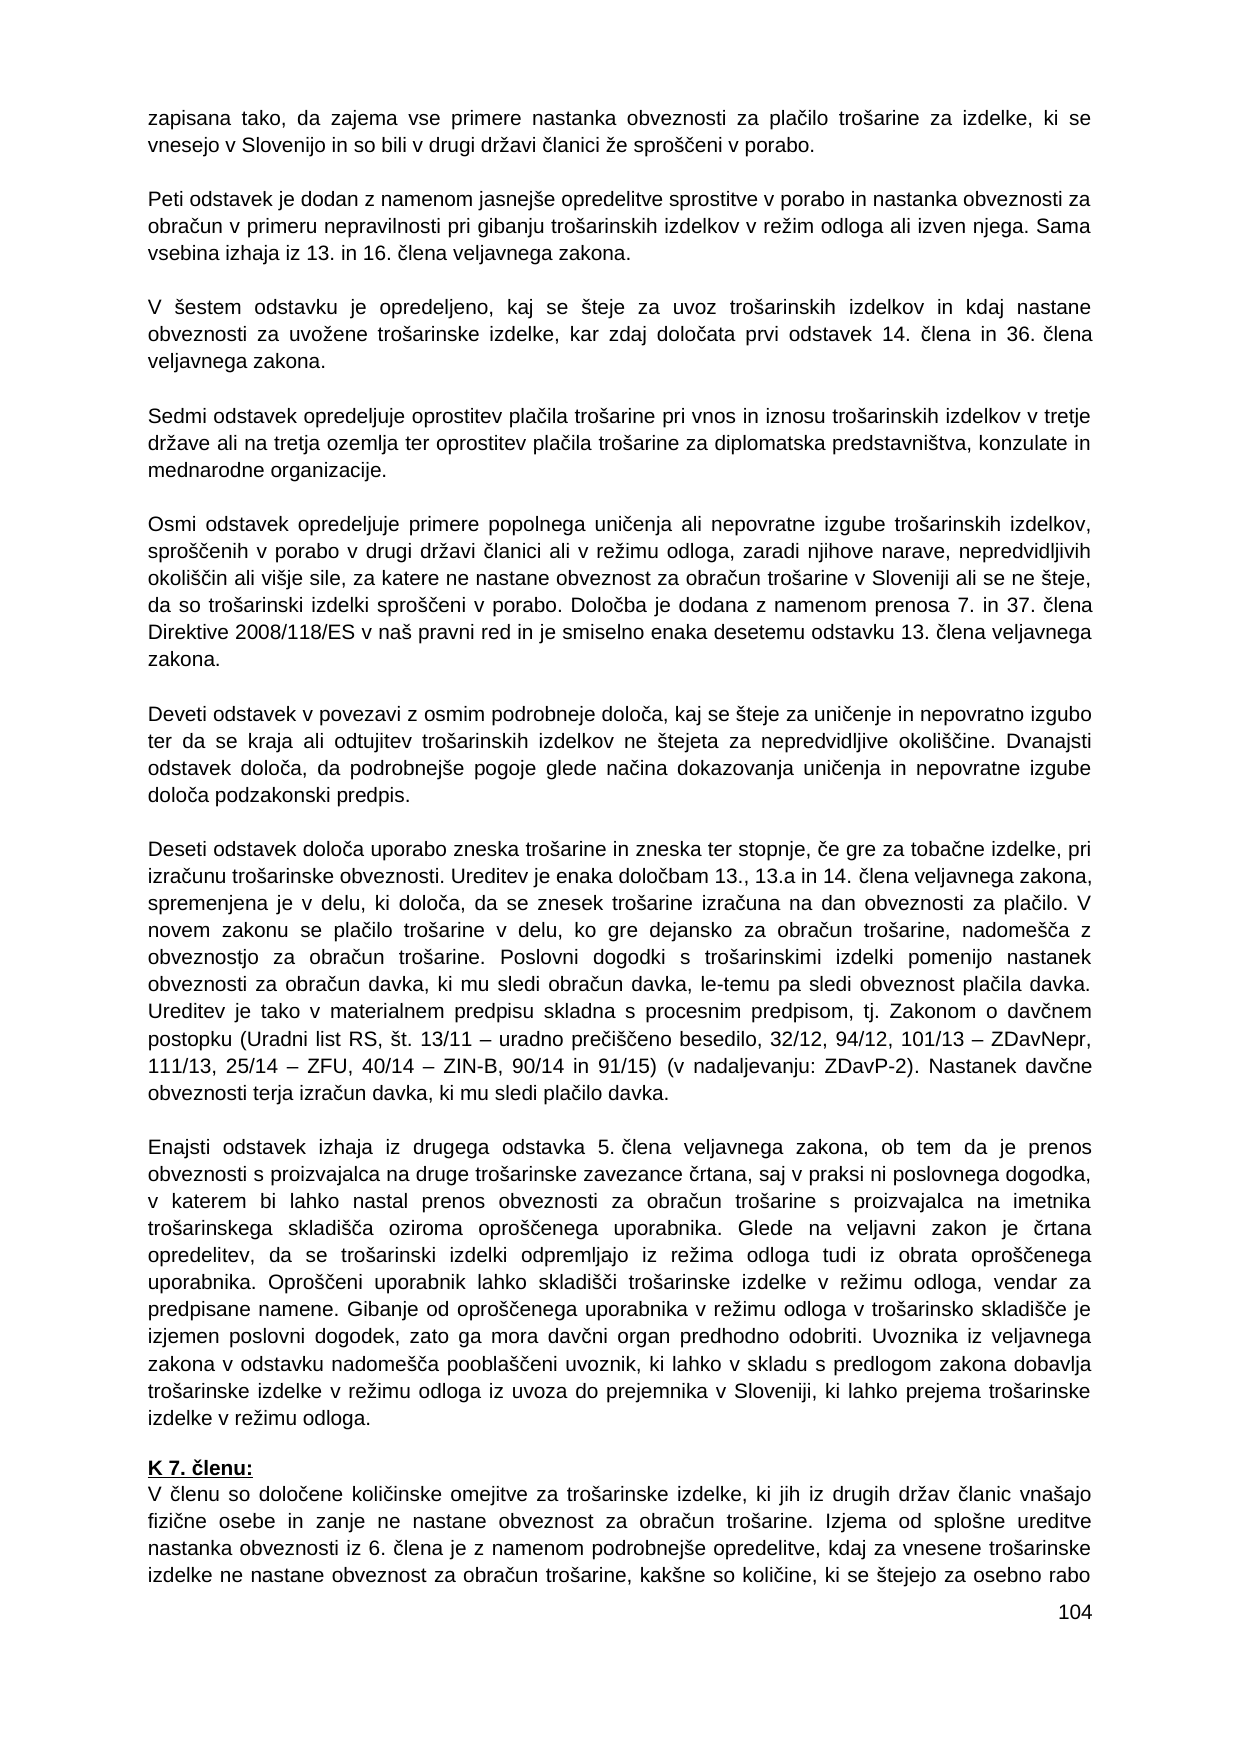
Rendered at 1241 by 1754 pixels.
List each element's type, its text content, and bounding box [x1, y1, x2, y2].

text V šestem odstavku je opredeljeno, kaj se šteje za uvoz trošarinskih izdelkov in kdaj nastane obveznosti za uvožene trošarinske izdelke, kar zdaj določata prvi odstavek 14. člena in 36. člena veljavnega zakona. [148, 293, 1093, 374]
text Enajsti odstavek izhaja iz drugega odstavka 5. člena veljavnega zakona, ob tem da je prenos obveznosti s proizvajalca na druge trošarinske zavezance črtana, saj v praksi ni poslovnega dogodka, v katerem bi lahko nastal prenos obveznosti za obračun trošarine s proizvajalca na imetnika trošarinskega skladišča oziroma oproščenega uporabnika. Glede na veljavni zakon je črtana opredelitev, da se trošarinski izdelki odpremljajo iz režima odloga tudi iz obrata oproščenega uporabnika. Oproščeni uporabnik lahko skladišči trošarinske izdelke v režimu odloga, vendar za predpisane namene. Gibanje od oproščenega uporabnika v režimu odloga v trošarinsko skladišče je izjemen poslovni dogodek, zato ga mora davčni organ predhodno odobriti. Uvoznika iz veljavnega zakona v odstavku nadomešča pooblaščeni uvoznik, ki lahko v skladu s predlogom zakona dobavlja trošarinske izdelke v režimu odloga iz uvoza do prejemnika v Sloveniji, ki lahko prejema trošarinske izdelke v režimu odloga. [148, 1133, 1093, 1431]
text Deveti odstavek v povezavi z osmim podrobneje določa, kaj se šteje za uničenje in nepovratno izgubo ter da se kraja ali odtujitev trošarinskih izdelkov ne štejeta za nepredvidljive okoliščine. Dvanajsti odstavek določa, da podrobnejše pogoje glede načina dokazovanja uničenja in nepovratne izgube določa podzakonski predpis. [148, 699, 1093, 808]
text Deseti odstavek določa uporabo zneska trošarine in zneska ter stopnje, če gre za tobačne izdelke, pri izračunu trošarinske obveznosti. Ureditev je enaka določbam 13., 13.a in 14. člena veljavnega zakona, spremenjena je v delu, ki določa, da se znesek trošarine izračuna na dan obveznosti za plačilo. V novem zakonu se plačilo trošarine v delu, ko gre dejansko za obračun trošarine, nadomešča z obveznostjo za obračun trošarine. Poslovni dogodki s trošarinskimi izdelki pomenijo nastanek obveznosti za obračun davka, ki mu sledi obračun davka, le-temu pa sledi obveznost plačila davka. Ureditev je tako v materialnem predpisu skladna s procesnim predpisom, tj. Zakonom o davčnem postopku (Uradni list RS, št. 13/11 – uradno prečiščeno besedilo, 32/12, 94/12, 101/13 – ZDavNepr, 111/13, 25/14 – ZFU, 40/14 – ZIN-B, 90/14 in 91/15) (v nadaljevanju: ZDavP-2). Nastanek davčne obveznosti terja izračun davka, ki mu sledi plačilo davka. [148, 835, 1093, 1106]
text K 7. členu: [148, 1456, 1093, 1479]
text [148, 1479, 1093, 1588]
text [148, 103, 1093, 158]
text Peti odstavek je dodan z namenom jasnejše opredelitve sprostitve v porabo in nastanka obveznosti za obračun v primeru nepravilnosti pri gibanju trošarinskih izdelkov v režim odloga ali izven njega. Sama vsebina izhaja iz 13. in 16. člena veljavnega zakona. [148, 185, 1093, 266]
text Sedmi odstavek opredeljuje oprostitev plačila trošarine pri vnos in iznosu trošarinskih izdelkov v tretje države ali na tretja ozemlja ter oprostitev plačila trošarine za diplomatska predstavništva, konzulate in mednarodne organizacije. [148, 401, 1093, 483]
text Osmi odstavek opredeljuje primere popolnega uničenja ali nepovratne izgube trošarinskih izdelkov, sproščenih v porabo v drugi državi članici ali v režimu odloga, zaradi njihove narave, nepredvidljivih okoliščin ali višje sile, za katere ne nastane obveznost za obračun trošarine v Sloveniji ali se ne šteje, da so trošarinski izdelki sproščeni v porabo. Določba je dodana z namenom prenosa 7. in 37. člena Direktive 2008/118/ES v naš pravni red in je smiselno enaka desetemu odstavku 13. člena veljavnega zakona. [148, 510, 1093, 672]
